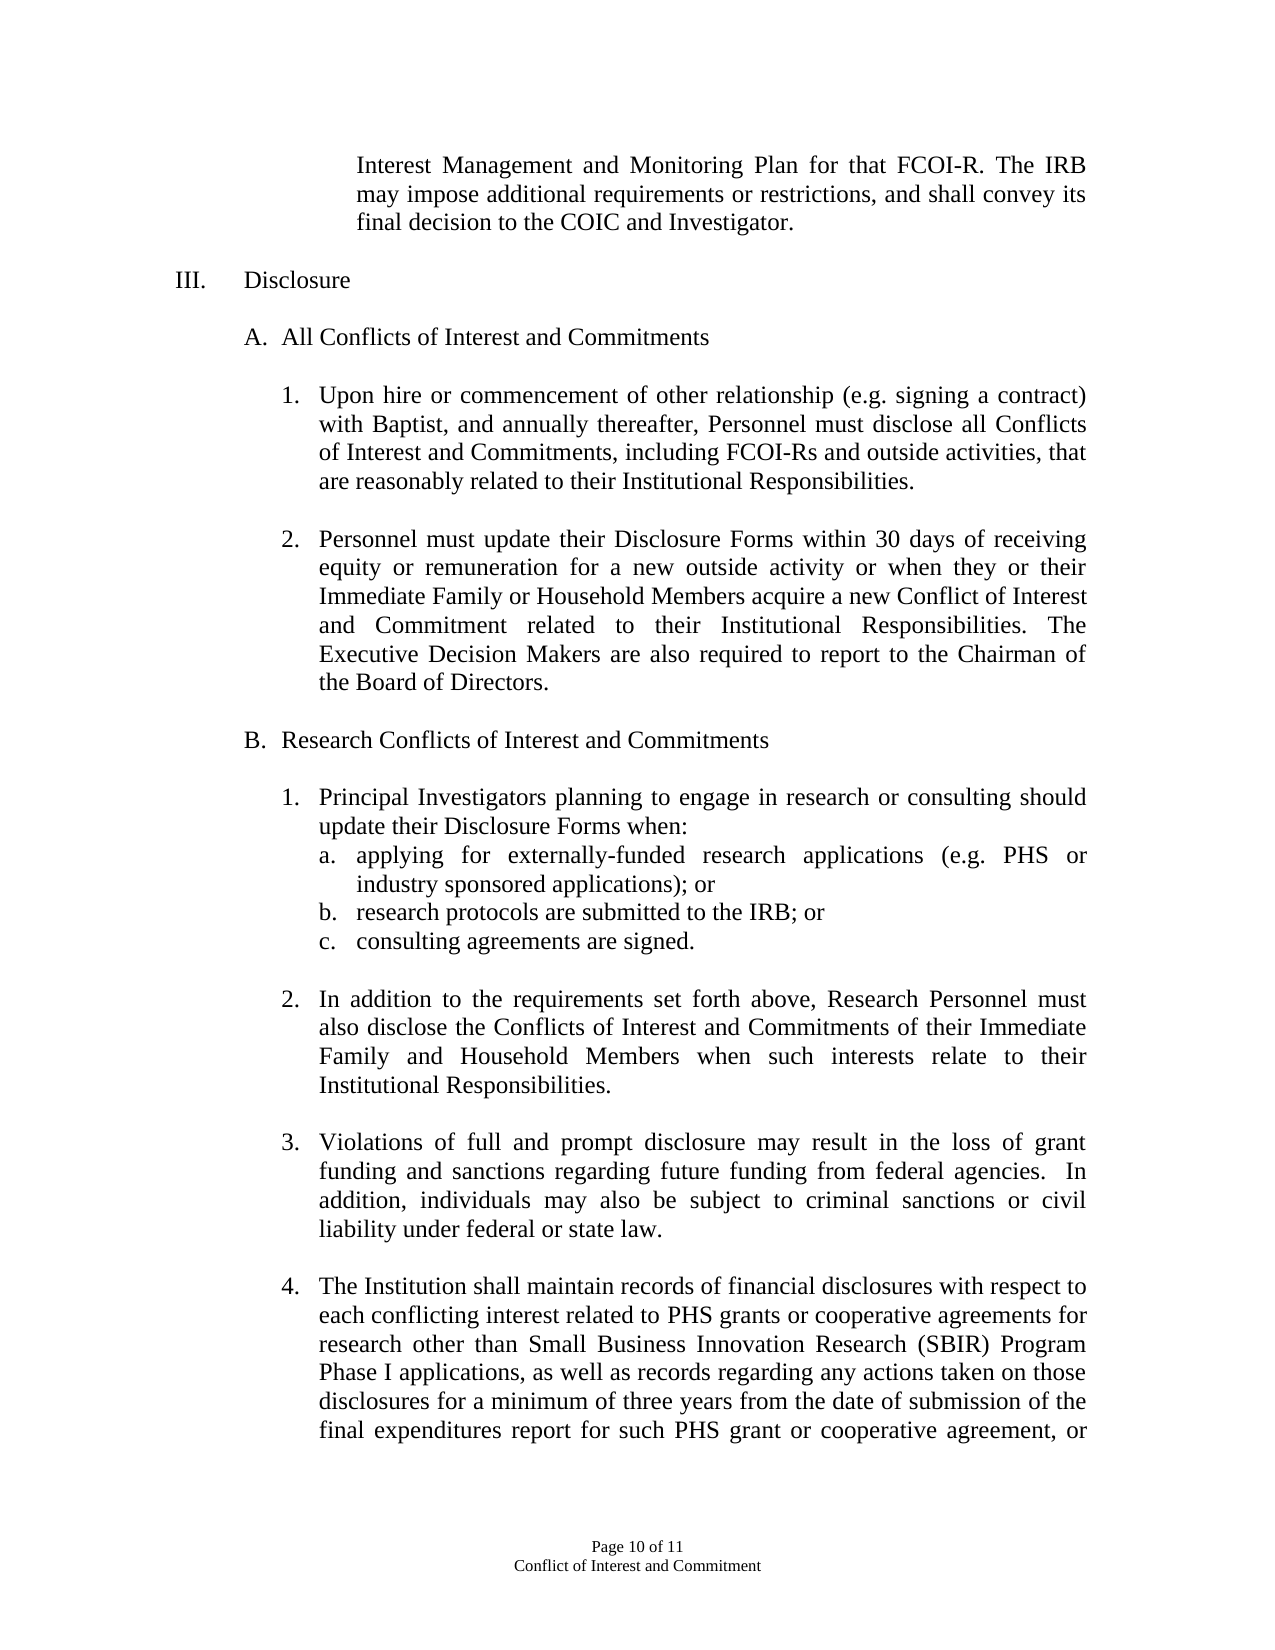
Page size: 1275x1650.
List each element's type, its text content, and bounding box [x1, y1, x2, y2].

list All Conflicts of Interest and Commitments [244, 322, 1087, 351]
list Personnel must update their Disclosure Forms within 30 days of receiving equity or remuneration for a new outside activity or when they or their Immediate Family or Household Members acquire a new Conflict of Interest and Commitment related to their Institutional Responsibilities. The Executive Decision Makers are also required to report to the Chairman of the Board of Directors. [281, 524, 1087, 696]
list Research Conflicts of Interest and Commitments [244, 725, 1087, 754]
list In addition to the requirements set forth above, Research Personnel must also disclose the Conflicts of Interest and Commitments of their Immediate Family and Household Members when such interests relate to their Institutional Responsibilities. [281, 984, 1087, 1099]
list research protocols are submitted to the IRB; or [319, 897, 1087, 926]
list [281, 1271, 1087, 1444]
list Violations of full and prompt disclosure may result in the loss of grant funding and sanctions regarding future funding from federal agencies. In addition, individuals may also be subject to criminal sanctions or civil liability under federal or state law. [281, 1127, 1087, 1242]
list Disclosure [206, 265, 1087, 294]
list consulting agreements are signed. [319, 926, 1087, 955]
list Principal Investigators planning to engage in research or consulting should update their Disclosure Forms when: [281, 782, 1087, 840]
list Upon hire or commencement of other relationship (e.g. signing a contract) with Baptist, and annually thereafter, Personnel must disclose all Conflicts of Interest and Commitments, including FCOI-Rs and outside activities, that are reasonably related to their Institutional Responsibilities. [281, 380, 1087, 495]
list applying for externally-funded research applications (e.g. PHS or industry sponsored applications); or [319, 840, 1087, 897]
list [319, 150, 1087, 236]
